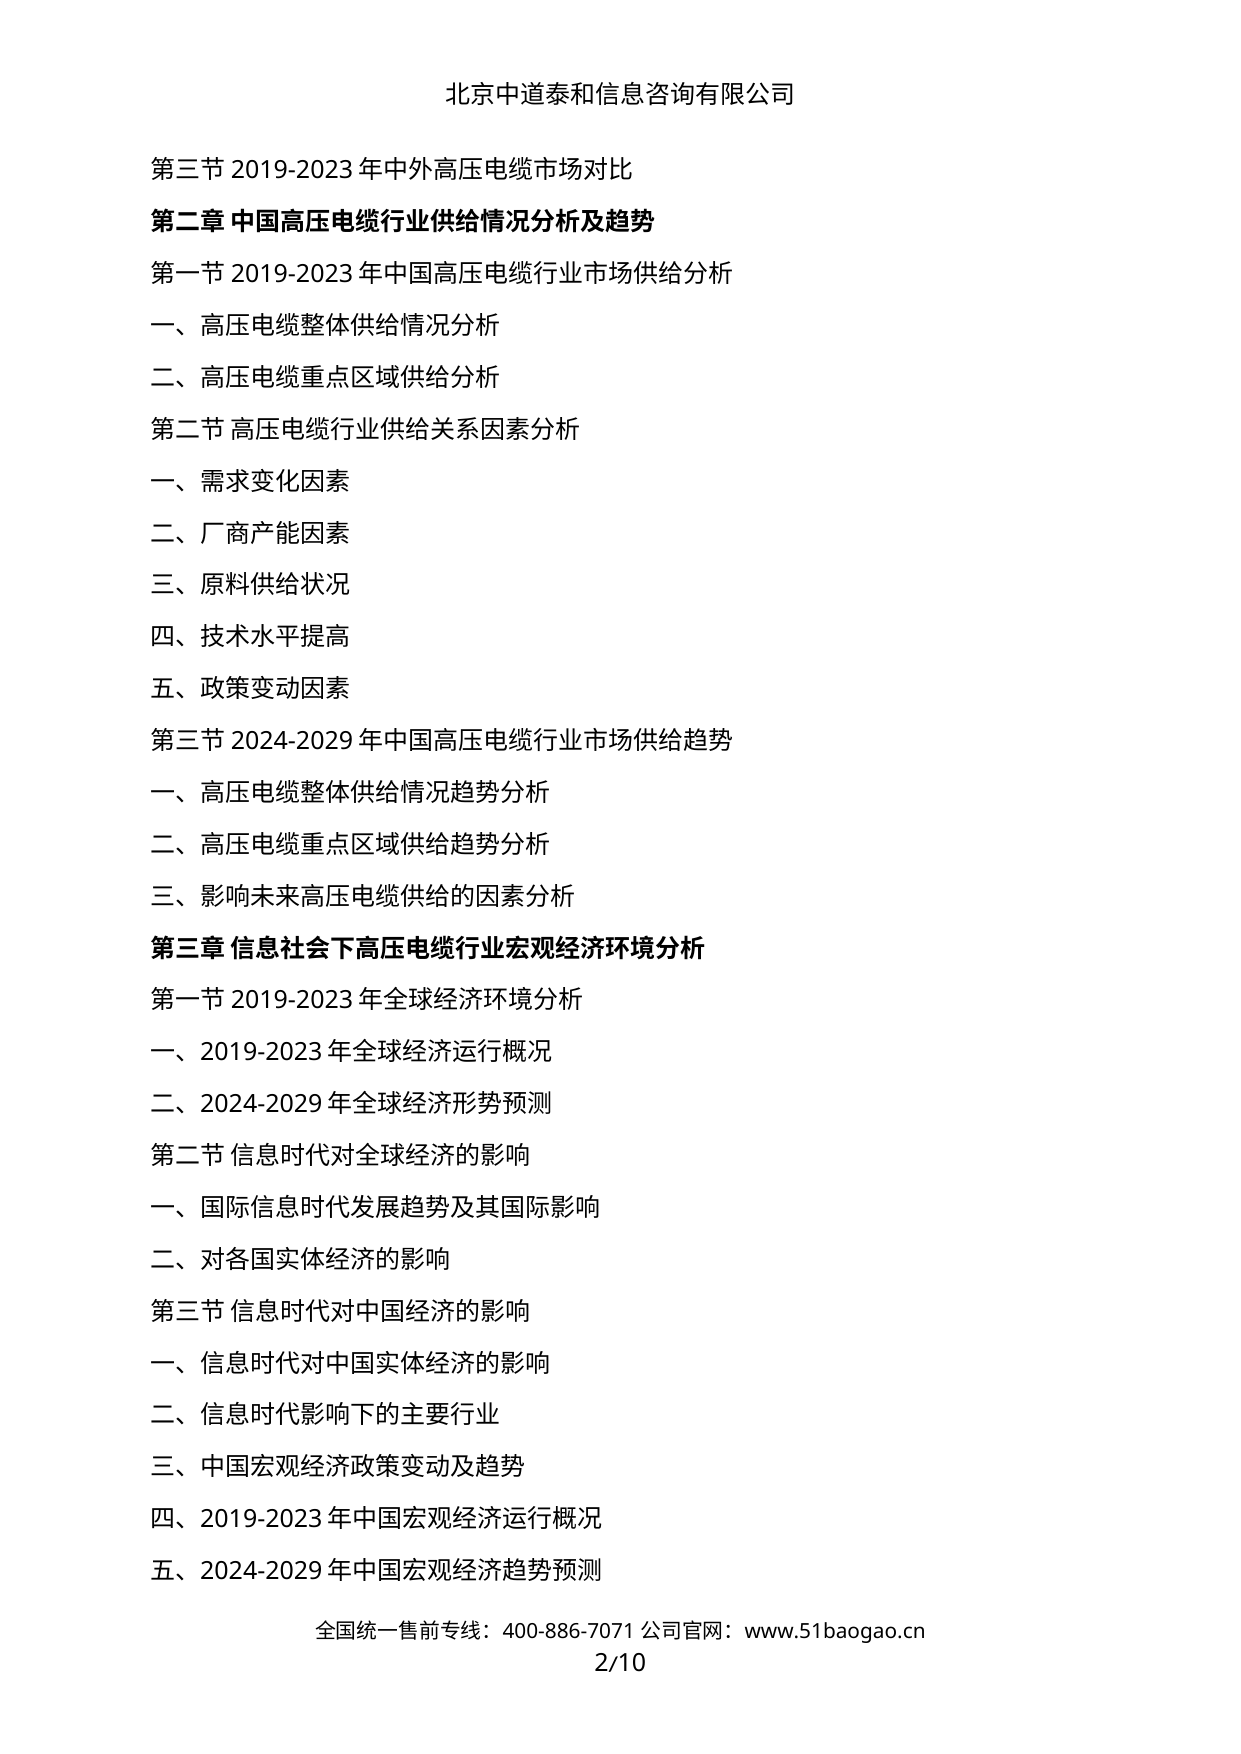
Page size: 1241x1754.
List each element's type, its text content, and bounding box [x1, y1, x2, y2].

text 二、高压电缆重点区域供给趋势分析 [150, 824, 1090, 861]
text 三、原料供给状况 [150, 565, 1090, 601]
text 三、中国宏观经济政策变动及趋势 [150, 1447, 1090, 1483]
text 第二节 高压电缆行业供给关系因素分析 [150, 409, 1090, 446]
text 五、政策变动因素 [150, 669, 1090, 705]
text 一、2019-2023年全球经济运行概况 [150, 1032, 1090, 1068]
text 一、高压电缆整体供给情况分析 [150, 306, 1090, 342]
text 四、技术水平提高 [150, 617, 1090, 653]
text 二、信息时代影响下的主要行业 [150, 1395, 1090, 1431]
text 第一节 2019-2023年全球经济环境分析 [150, 980, 1090, 1016]
text 五、2024-2029年中国宏观经济趋势预测 [150, 1551, 1090, 1587]
text 第二章 中国高压电缆行业供给情况分析及趋势 [150, 202, 1090, 238]
text 一、信息时代对中国实体经济的影响 [150, 1343, 1090, 1379]
text 第三节 2024-2029年中国高压电缆行业市场供给趋势 [150, 721, 1090, 757]
text 第二节 信息时代对全球经济的影响 [150, 1136, 1090, 1172]
text 一、国际信息时代发展趋势及其国际影响 [150, 1187, 1090, 1224]
text 二、厂商产能因素 [150, 513, 1090, 549]
text 四、2019-2023年中国宏观经济运行概况 [150, 1499, 1090, 1535]
text 一、需求变化因素 [150, 461, 1090, 497]
text 第一节 2019-2023年中国高压电缆行业市场供给分析 [150, 254, 1090, 290]
text 第三节 信息时代对中国经济的影响 [150, 1291, 1090, 1327]
text 二、2024-2029年全球经济形势预测 [150, 1084, 1090, 1120]
text 二、高压电缆重点区域供给分析 [150, 357, 1090, 394]
text 一、高压电缆整体供给情况趋势分析 [150, 772, 1090, 809]
text 第三节 2019-2023年中外高压电缆市场对比 [150, 150, 1090, 186]
text 二、对各国实体经济的影响 [150, 1239, 1090, 1276]
text 第三章 信息社会下高压电缆行业宏观经济环境分析 [150, 928, 1090, 964]
text 三、影响未来高压电缆供给的因素分析 [150, 876, 1090, 912]
